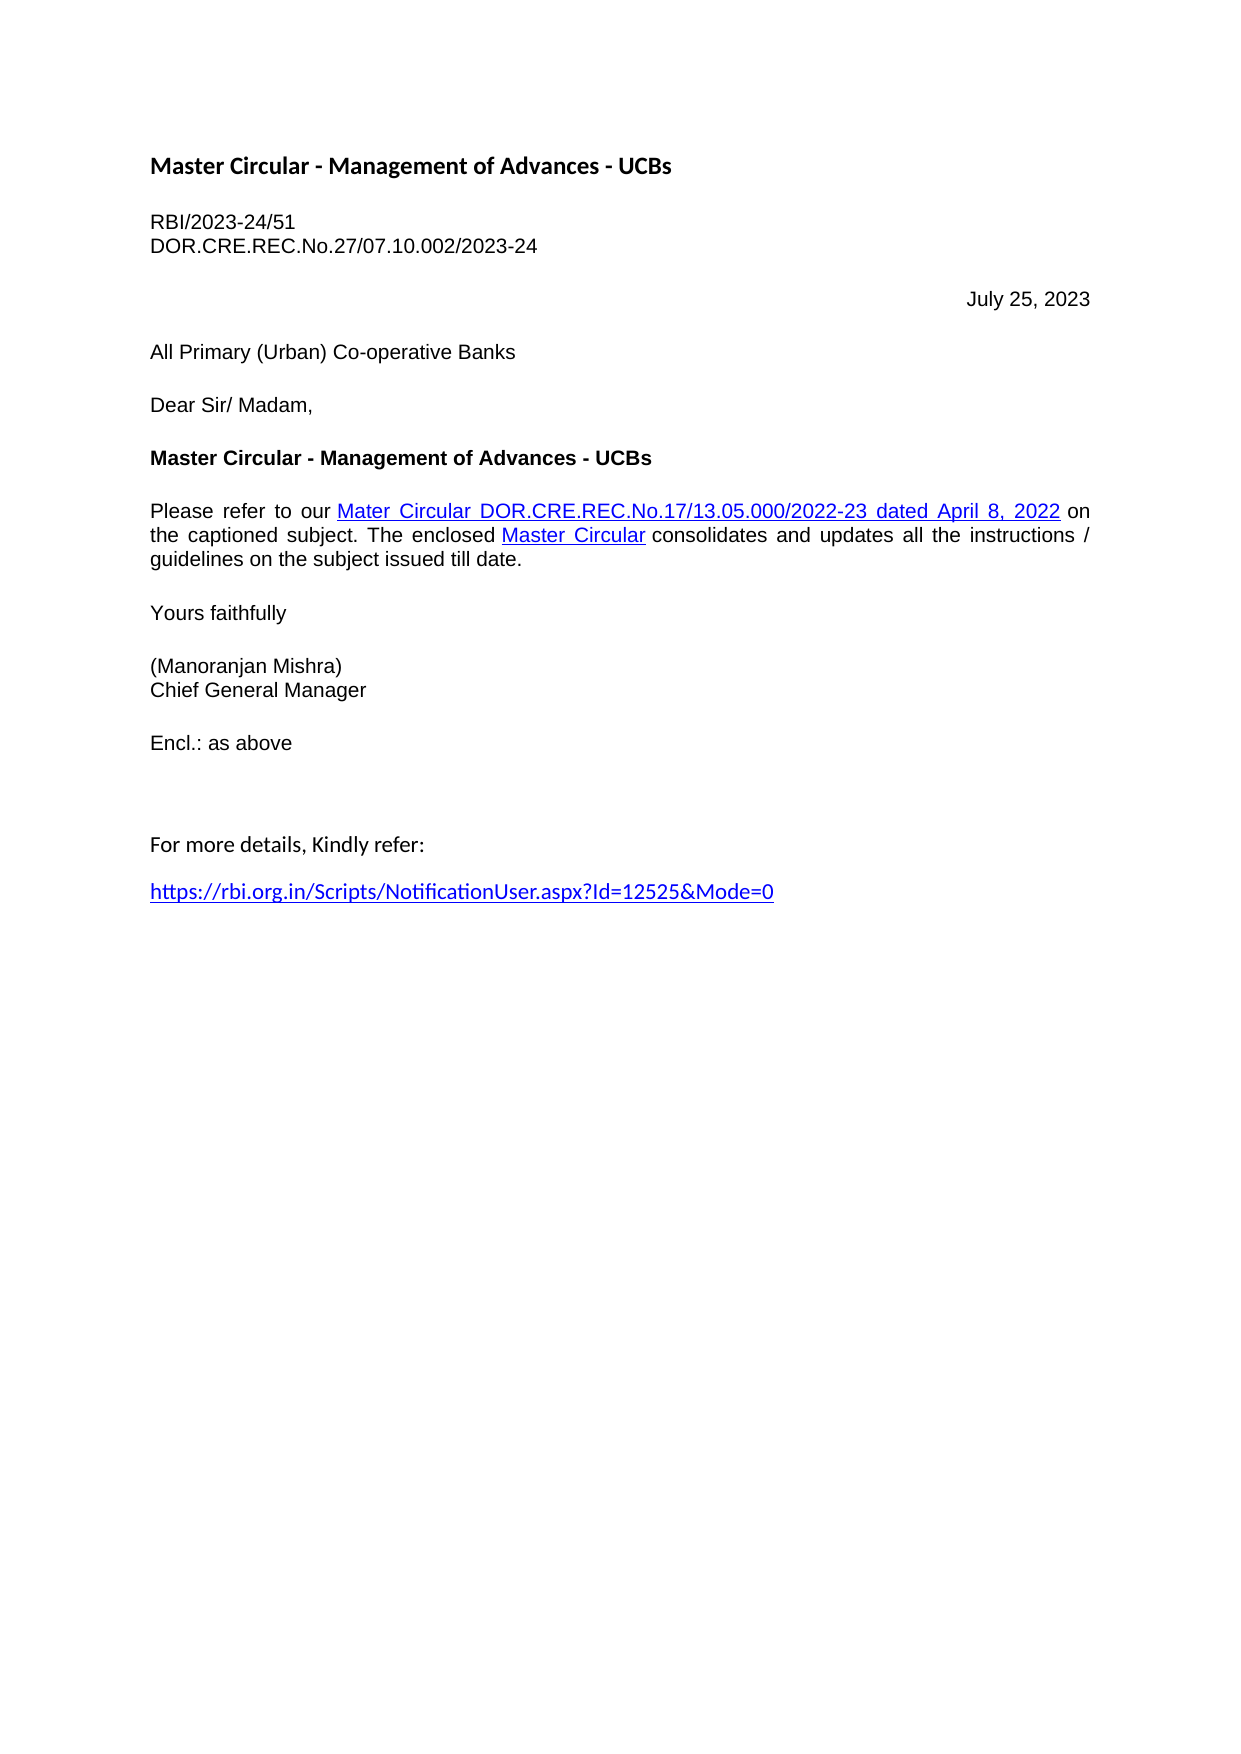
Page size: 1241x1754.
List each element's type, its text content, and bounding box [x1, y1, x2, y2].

text Encl.: as above [150, 731, 1090, 754]
text Yours faithfully [150, 600, 1090, 624]
text July 25, 2023 [150, 287, 1090, 311]
text RBI/2023-24/51 DOR.CRE.REC.No.27/07.10.002/2023-24 [150, 210, 1090, 258]
text Master Circular - Management of Advances - UCBs [150, 446, 1090, 470]
text Dear Sir/ Madam, [150, 393, 1090, 417]
text Please refer to our Mater Circular DOR.CRE.REC.No.17/13.05.000/2022-23 dated April 8, 2022 on the captioned subject. The enclosed Master Circular consolidates and updates all the instructions / guidelines on the subject issued till date. [150, 499, 1090, 571]
text Master Circular - Management of Advances - UCBs [150, 150, 1090, 181]
text (Manoranjan Mishra) Chief General Manager [150, 653, 1090, 701]
text https://rbi.org.in/Scripts/NotificationUser.aspx?Id=12525&Mode=0 [150, 877, 1090, 905]
text All Primary (Urban) Co-operative Banks [150, 340, 1090, 364]
text For more details, Kindly refer: [150, 831, 1090, 858]
